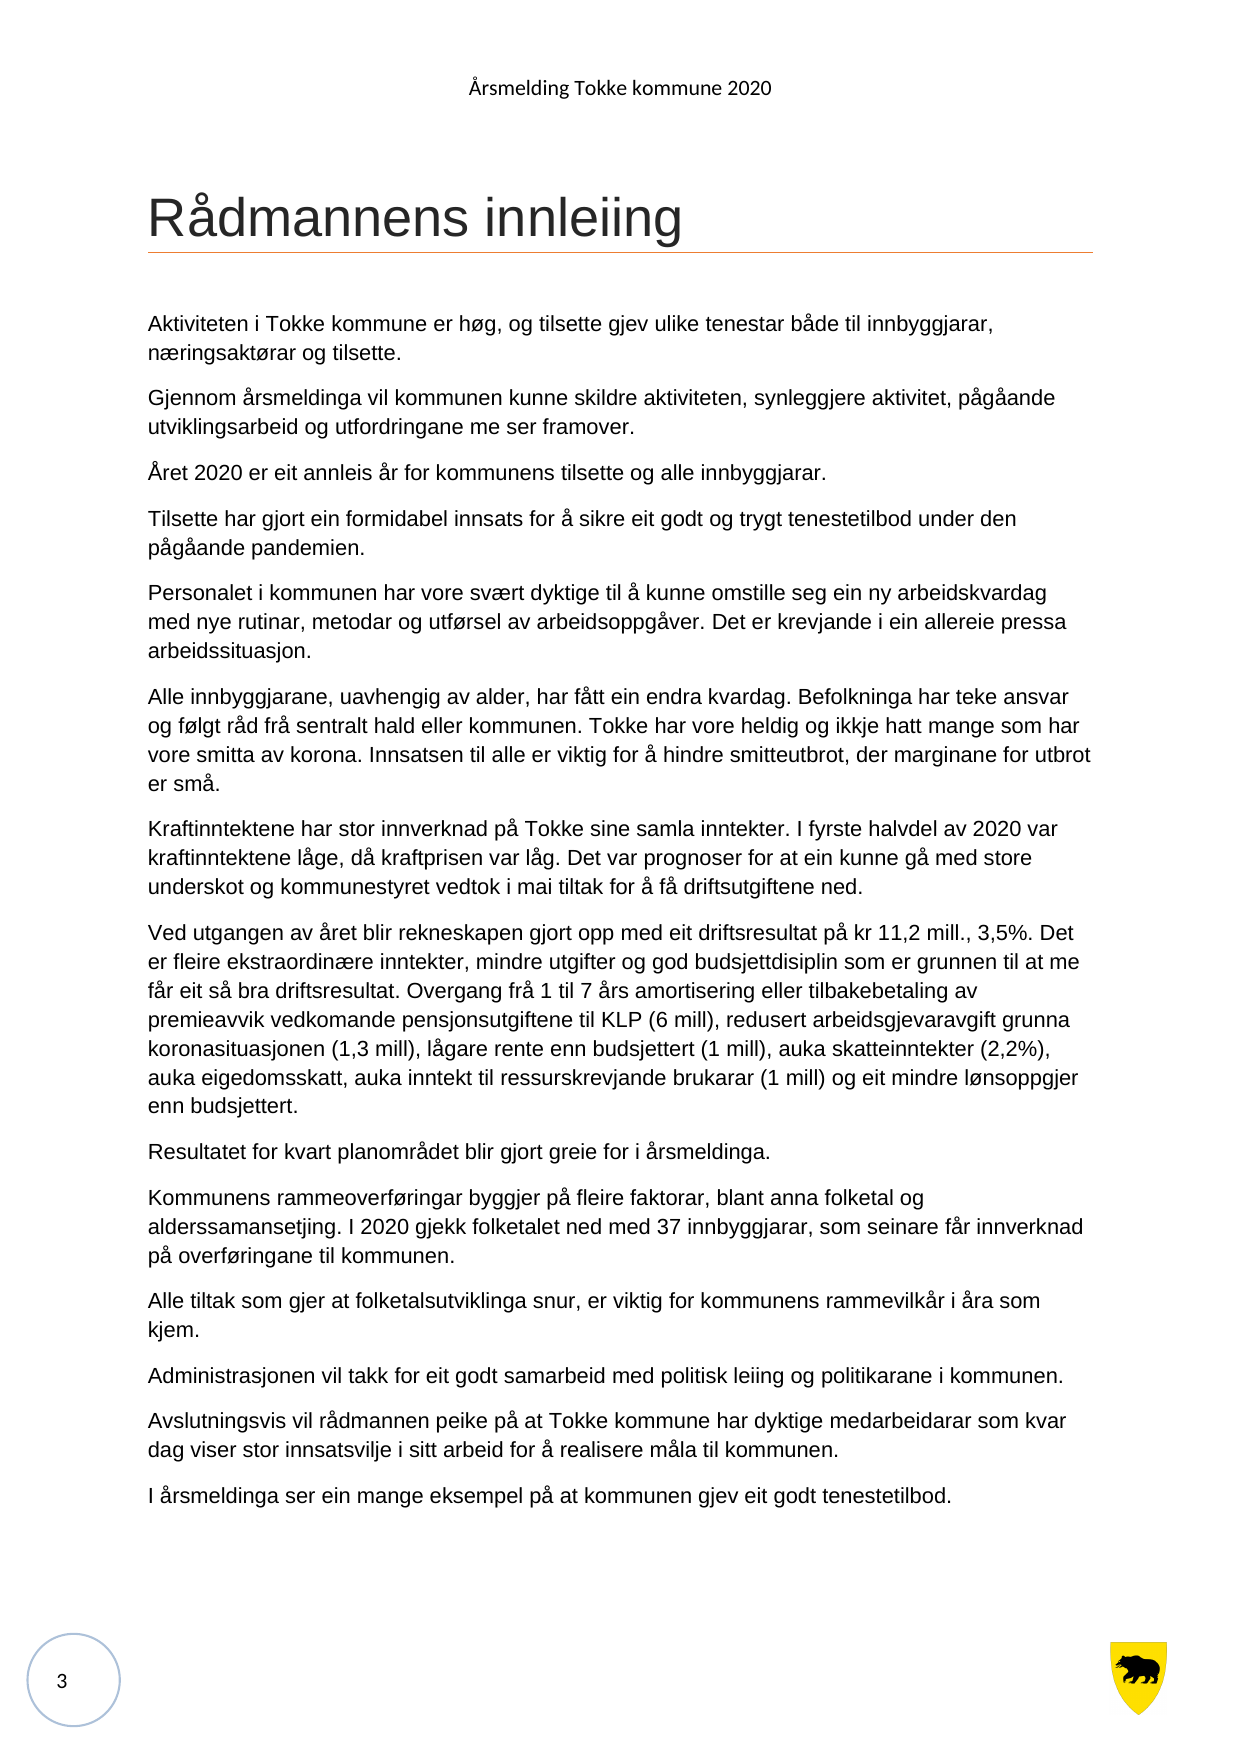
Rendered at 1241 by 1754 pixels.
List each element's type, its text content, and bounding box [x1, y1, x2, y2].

text Kraftinntektene har stor innverknad på Tokke sine samla inntekter. I fyrste halvdel av 2020 var kraftinntektene låge, då kraftprisen var låg. Det var prognoser for at ein kunne gå med store underskot og kommunestyret vedtok i mai tiltak for å få driftsutgiftene ned. [148, 816, 1093, 899]
text Tilsette har gjort ein formidabel innsats for å sikre eit godt og trygt tenestetilbod under den pågåande pandemien. [148, 506, 1093, 560]
subtitle Rådmannens innleiing [148, 185, 1093, 252]
text Personalet i kommunen har vore svært dyktige til å kunne omstille seg ein ny arbeidskvardag med nye rutinar, metodar og utførsel av arbeidsoppgåver. Det er krevjande i ein allereie pressa arbeidssituasjon. [148, 580, 1093, 663]
text Administrasjonen vil takk for eit godt samarbeid med politisk leiing og politikarane i kommunen. [148, 1363, 1093, 1388]
text Året 2020 er eit annleis år for kommunens tilsette og alle innbyggjarar. [148, 460, 1093, 485]
text Aktiviteten i Tokke kommune er høg, og tilsette gjev ulike tenestar både til innbyggjarar, næringsaktørar og tilsette. [148, 311, 1093, 365]
text Resultatet for kvart planområdet blir gjort greie for i årsmeldinga. [148, 1139, 1093, 1164]
text I årsmeldinga ser ein mange eksempel på at kommunen gjev eit godt tenestetilbod. [148, 1483, 1093, 1508]
text Kommunens rammeoverføringar byggjer på fleire faktorar, blant anna folketal og alderssamansetjing. I 2020 gjekk folketalet ned med 37 innbyggjarar, som seinare får innverknad på overføringane til kommunen. [148, 1185, 1093, 1268]
text Ved utgangen av året blir rekneskapen gjort opp med eit driftsresultat på kr 11,2 mill., 3,5%. Det er fleire ekstraordinære inntekter, mindre utgifter og god budsjettdisiplin som er grunnen til at me får eit så bra driftsresultat. Overgang frå 1 til 7 års amortisering eller tilbakebetaling av premieavvik vedkomande pensjonsutgiftene til KLP (6 mill), redusert arbeidsgjevaravgift grunna koronasituasjonen (1,3 mill), lågare rente enn budsjettert (1 mill), auka skatteinntekter (2,2%), auka eigedomsskatt, auka inntekt til ressurskrevjande brukarar (1 mill) og eit mindre lønsoppgjer enn budsjettert. [148, 920, 1093, 1119]
text Gjennom årsmeldinga vil kommunen kunne skildre aktiviteten, synleggjere aktivitet, pågåande utviklingsarbeid og utfordringane me ser framover. [148, 385, 1093, 439]
text Alle innbyggjarane, uavhengig av alder, har fått ein endra kvardag. Befolkninga har teke ansvar og følgt råd frå sentralt hald eller kommunen. Tokke har vore heldig og ikkje hatt mange som har vore smitta av korona. Innsatsen til alle er viktig for å hindre smitteutbrot, der marginane for utbrot er små. [148, 684, 1093, 796]
text Alle tiltak som gjer at folketalsutviklinga snur, er viktig for kommunens rammevilkår i åra som kjem. [148, 1288, 1093, 1342]
picture [1109, 1642, 1168, 1715]
text Avslutningsvis vil rådmannen peike på at Tokke kommune har dyktige medarbeidarar som kvar dag viser stor innsatsvilje i sitt arbeid for å realisere måla til kommunen. [148, 1408, 1093, 1463]
